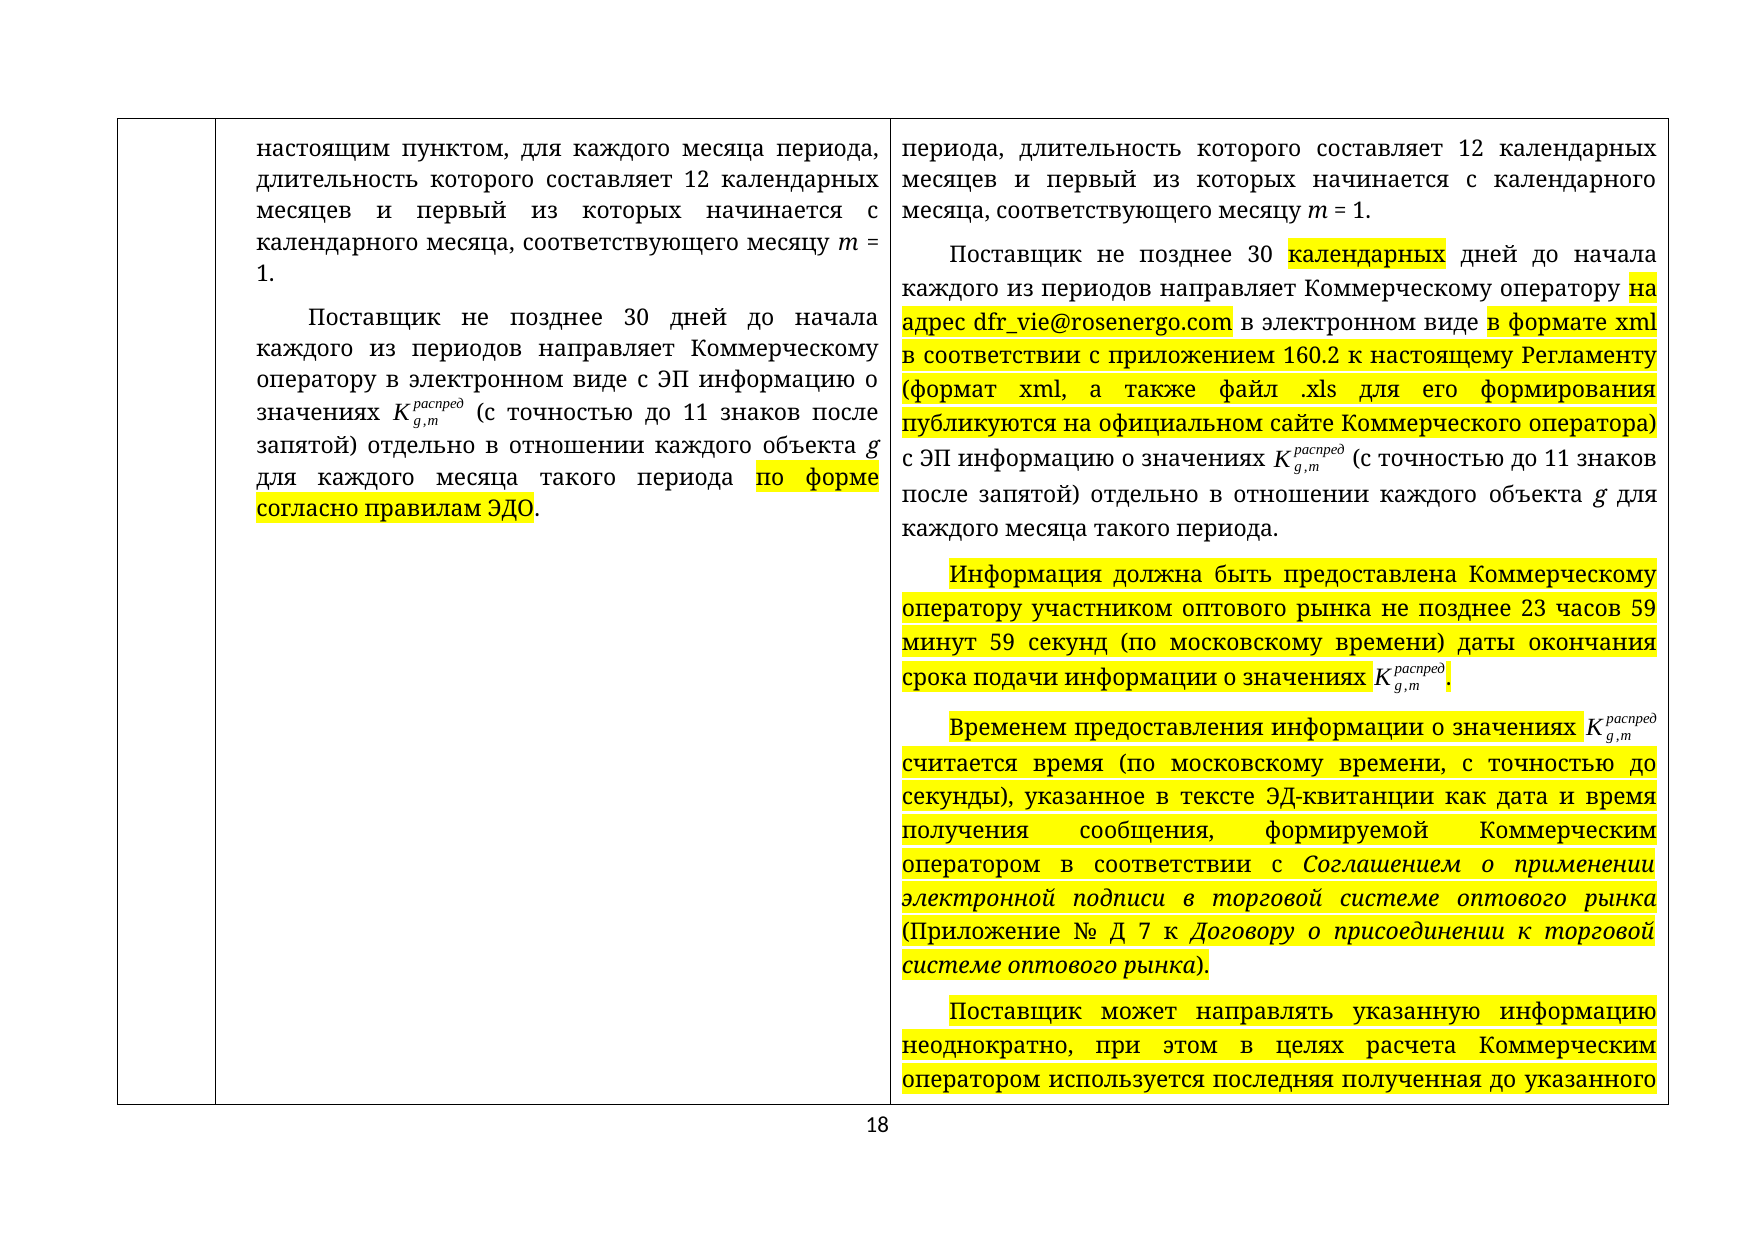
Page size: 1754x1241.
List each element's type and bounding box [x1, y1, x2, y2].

table_cell [891, 119, 1668, 1104]
table_cell [216, 119, 890, 1104]
table_cell [118, 119, 215, 1104]
